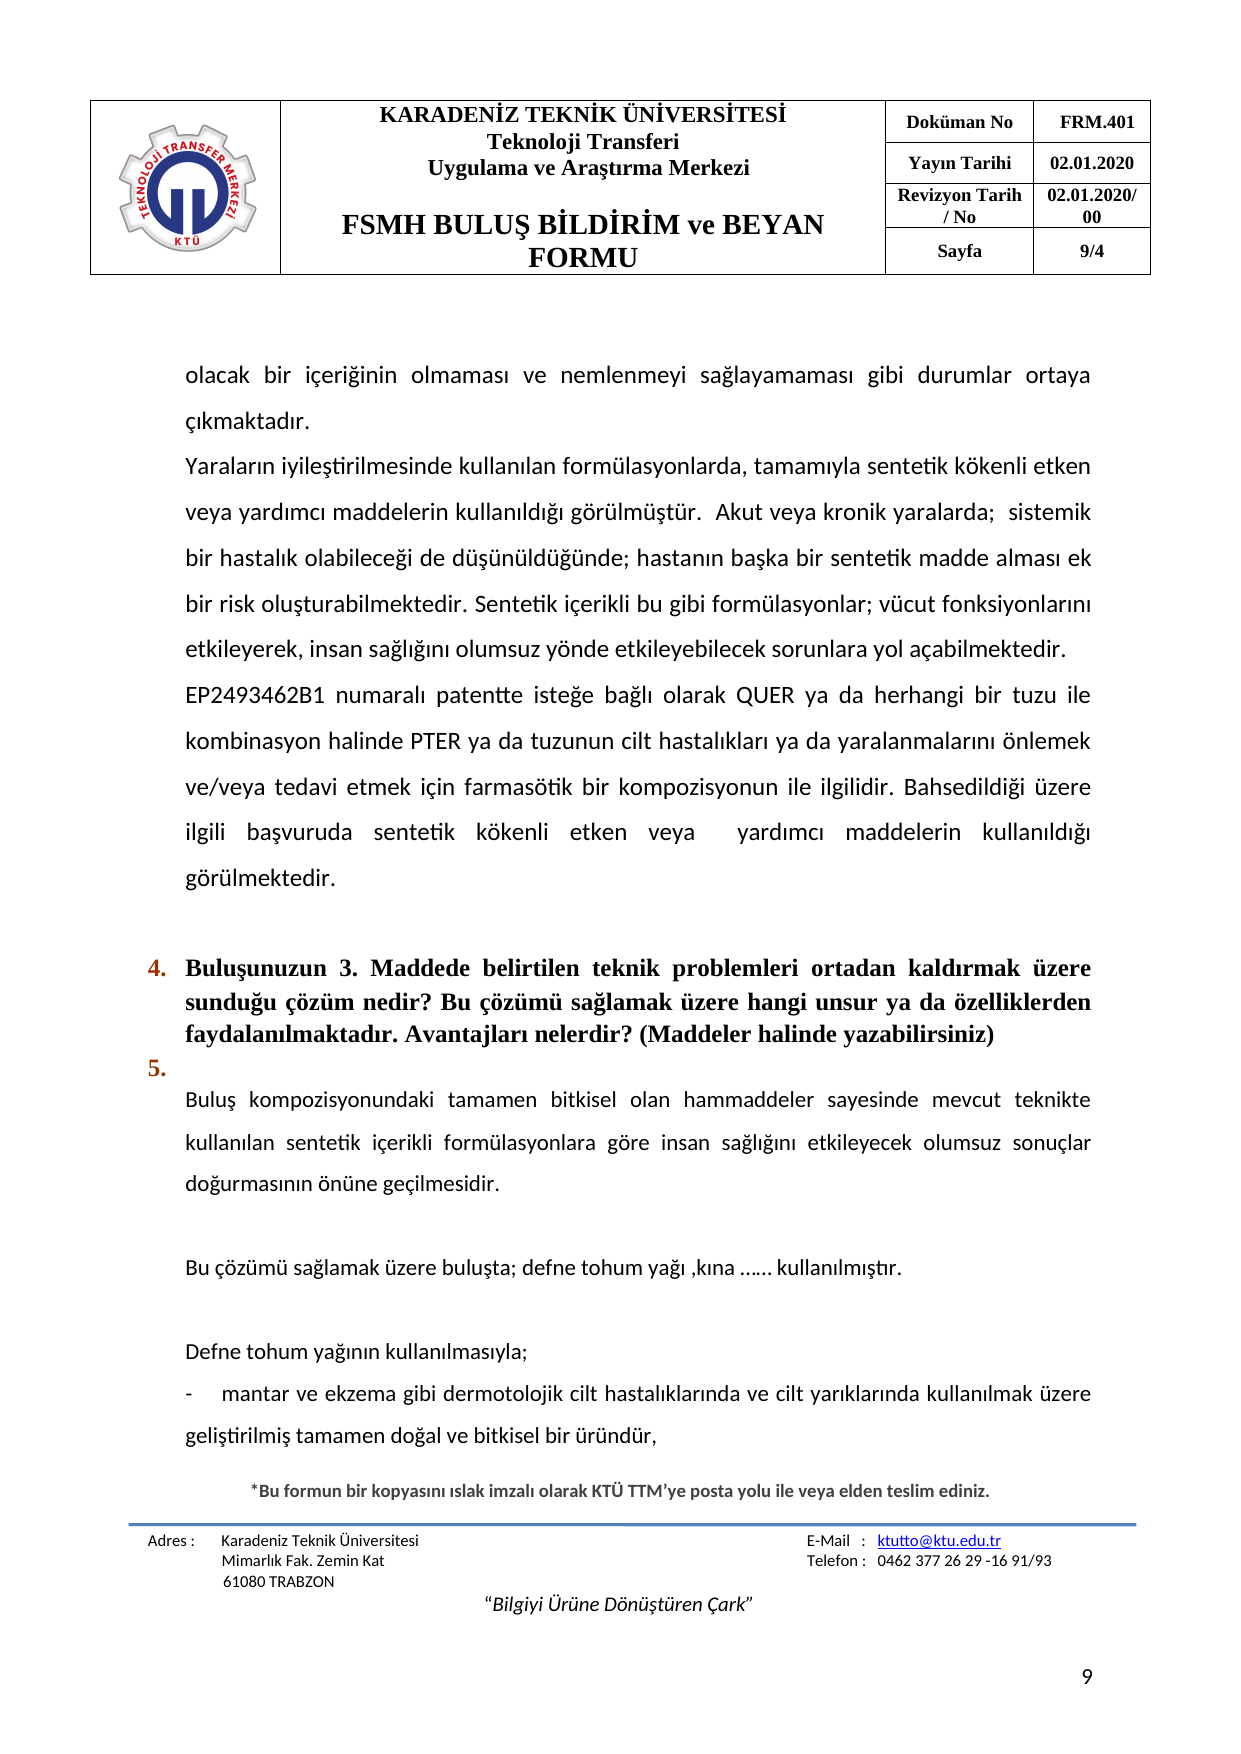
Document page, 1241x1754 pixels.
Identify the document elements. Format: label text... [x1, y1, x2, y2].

list Buluş kompozisyonundaki tamamen bitkisel olan hammaddeler sayesinde mevcut teknikte kullanılan sentetik içerikli formülasyonlara göre insan sağlığını etkileyecek olumsuz sonuçlar doğurmasının önüne geçilmesidir. [185, 1086, 1093, 1198]
list Bu çözümü sağlamak üzere buluşta; defne tohum yağı ,kına …… kullanılmıştır. [185, 1253, 1093, 1282]
picture [101, 111, 275, 264]
list Defne tohum yağının kullanılmasıyla; [185, 1337, 1093, 1366]
text EP2493462B1 numaralı patentte isteğe bağlı olarak QUER ya da herhangi bir tuzu ile kombinasyon halinde PTER ya da tuzunun cilt hastalıkları ya da yaralanmalarını önlemek ve/veya tedavi etmek için farmasötik bir kompozisyonun ile ilgilidir. Bahsedildiği üzere ilgili başvuruda sentetik kökenli etken veya yardımcı maddelerin kullanıldığı görülmektedir. [185, 679, 1093, 893]
list - mantar ve ekzema gibi dermotolojik cilt hastalıklarında ve cilt yarıklarında kullanılmak üzere geliştirilmiş tamamen doğal ve bitkisel bir üründür, [185, 1379, 1093, 1449]
text Yaraların iyileştirilmesinde kullanılan formülasyonlarda, tamamıyla sentetik kökenli etken veya yardımcı maddelerin kullanıldığı görülmüştür. Akut veya kronik yaralarda; sistemik bir hastalık olabileceği de düşünüldüğünde; hastanın başka bir sentetik madde alması ek bir risk oluşturabilmektedir. Sentetik içerikli bu gibi formülasyonlar; vücut fonksiyonlarını etkileyerek, insan sağlığını olumsuz yönde etkileyebilecek sorunlara yol açabilmektedir. [185, 451, 1093, 664]
list Buluşunuzun 3. Maddede belirtilen teknik problemleri ortadan kaldırmak üzere sunduğu çözüm nedir? Bu çözümü sağlamak üzere hangi unsur ya da özelliklerden faydalanılmaktadır. Avantajları nelerdir? (Maddeler halinde yazabilirsiniz) [148, 953, 1093, 1048]
